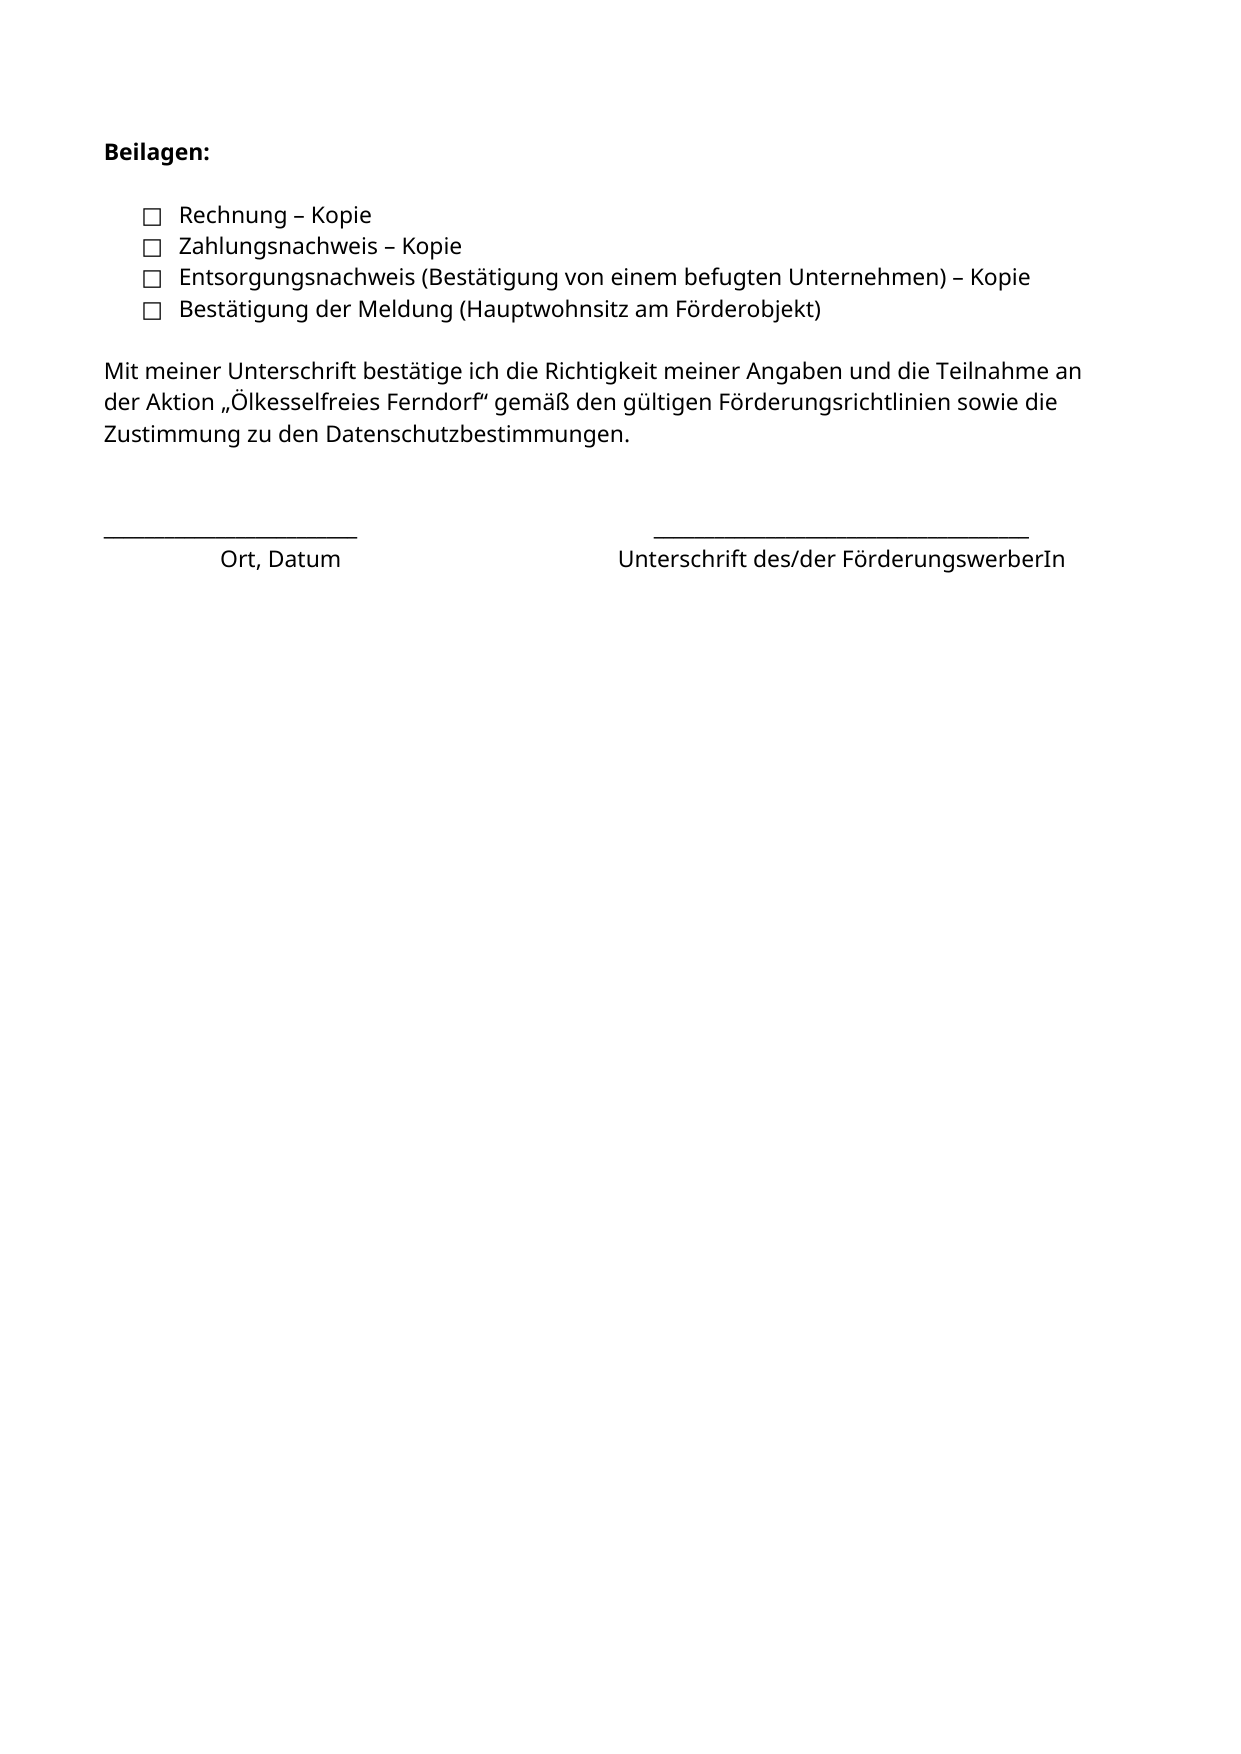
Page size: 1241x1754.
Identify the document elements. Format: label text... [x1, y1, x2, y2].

list Zahlungsnachweis – Kopie [141, 230, 1122, 261]
list Bestätigung der Meldung (Hauptwohnsitz am Förderobjekt) [141, 293, 1122, 324]
text Beilagen: [103, 136, 1122, 168]
text Mit meiner Unterschrift bestätige ich die Richtigkeit meiner Angaben und die Teilnahme an der Aktion „Ölkesselfreies Ferndorf“ gemäß den gültigen Förderungsrichtlinien sowie die Zustimmung zu den Datenschutzbestimmungen. [103, 355, 1122, 449]
text _________________________ _____________________________________ [103, 511, 1122, 543]
list Entsorgungsnachweis (Bestätigung von einem befugten Unternehmen) – Kopie [141, 261, 1122, 293]
text Ort, Datum Unterschrift des/der FörderungswerberIn [103, 543, 1122, 574]
list Rechnung – Kopie [141, 199, 1122, 230]
